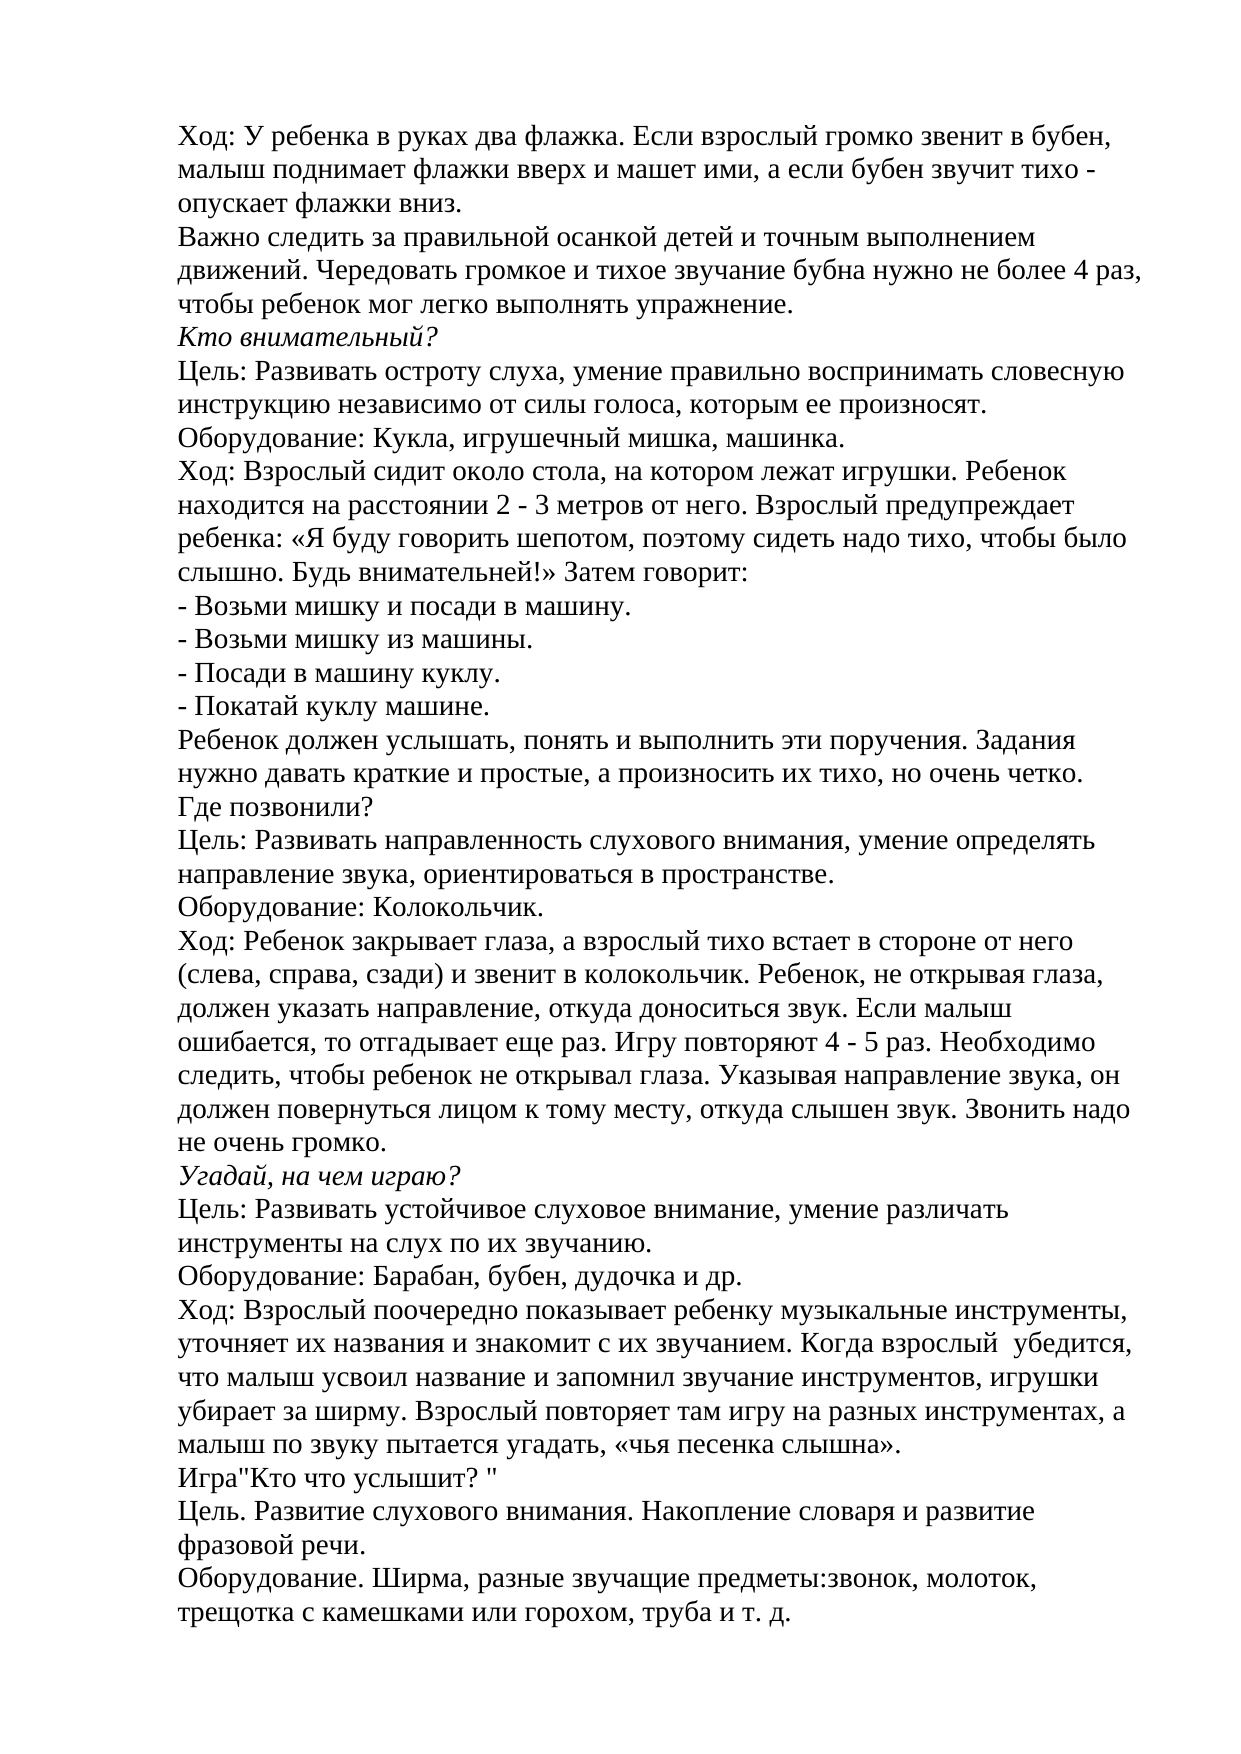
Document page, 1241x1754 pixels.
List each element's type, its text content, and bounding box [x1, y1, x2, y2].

text Важно следить за правильной осанкой детей и точным выполнением движений. Чередовать громкое и тихое звучание бубна нужно не более 4 раз, чтобы ребенок мог легко выполнять упражнение. [177, 219, 1152, 319]
text Ребенок должен услышать, понять и выполнить эти поручения. Задания нужно давать краткие и простые, а произносить их тихо, но очень четко. [177, 722, 1152, 789]
text - Возьми мишку и посади в машину. [177, 588, 1152, 621]
text - Покатай куклу машине. [177, 688, 1152, 722]
text Ход: Взрослый поочередно показывает ребенку музыкальные инструменты, уточняет их названия и знакомит с их звучанием. Когда взрослый убедится, что малыш усвоил название и запомнил звучание инструментов, игрушки убирает за ширму. Взрослый повторяет там игру на разных инструментах, а малыш по звуку пытается угадать, «чья песенка слышна». [177, 1292, 1152, 1460]
text Ход: Ребенок закрывает глаза, а взрослый тихо встает в стороне от него (слева, справа, сзади) и звенит в колокольчик. Ребенок, не открывая глаза, должен указать направление, откуда доноситься звук. Если малыш ошибается, то отгадывает еще раз. Игру повторяют 4 - 5 раз. Необходимо следить, чтобы ребенок не открывал глаза. Указывая направление звука, он должен повернуться лицом к тому месту, откуда слышен звук. Звонить надо не очень громко. [177, 923, 1152, 1158]
text Оборудование. Ширма, разные звучащие предметы:звонок, молоток, трещотка с камешками или горохом, труба и т. д. [177, 1560, 1152, 1627]
text Ход: У ребенка в руках два флажка. Если взрослый громко звенит в бубен, малыш поднимает флажки вверх и машет ими, а если бубен звучит тихо - опускает флажки вниз. [177, 118, 1152, 219]
text Ход: Взрослый сидит около стола, на котором лежат игрушки. Ребенок находится на расстоянии 2 - 3 метров от него. Взрослый предупреждает ребенка: «Я буду говорить шепотом, поэтому сидеть надо тихо, чтобы было слышно. Будь внимательней!» Затем говорит: [177, 453, 1152, 588]
text Где позвонили? [177, 789, 1152, 822]
text Оборудование: Кукла, игрушечный мишка, машинка. [177, 420, 1152, 453]
text - Возьми мишку из машины. [177, 621, 1152, 655]
text Кто внимательный? [177, 319, 1152, 353]
text Оборудование: Колокольчик. [177, 889, 1152, 923]
text Цель: Развивать устойчивое слуховое внимание, умение различать инструменты на слух по их звучанию. [177, 1191, 1152, 1258]
text Цель: Развивать остроту слуха, умение правильно воспринимать словесную инструкцию независимо от силы голоса, которым ее произносят. [177, 353, 1152, 420]
text Цель: Развивать направленность слухового внимания, умение определять направление звука, ориентироваться в пространстве. [177, 822, 1152, 889]
text Игра"Кто что услышит? " [177, 1460, 1152, 1493]
text Угадай, на чем играю? [177, 1158, 1152, 1191]
text - Посади в машину куклу. [177, 655, 1152, 688]
text Оборудование: Барабан, бубен, дудочка и др. [177, 1258, 1152, 1292]
text Цель. Развитие слухового внимания. Накопление словаря и развитие фразовой речи. [177, 1493, 1152, 1560]
